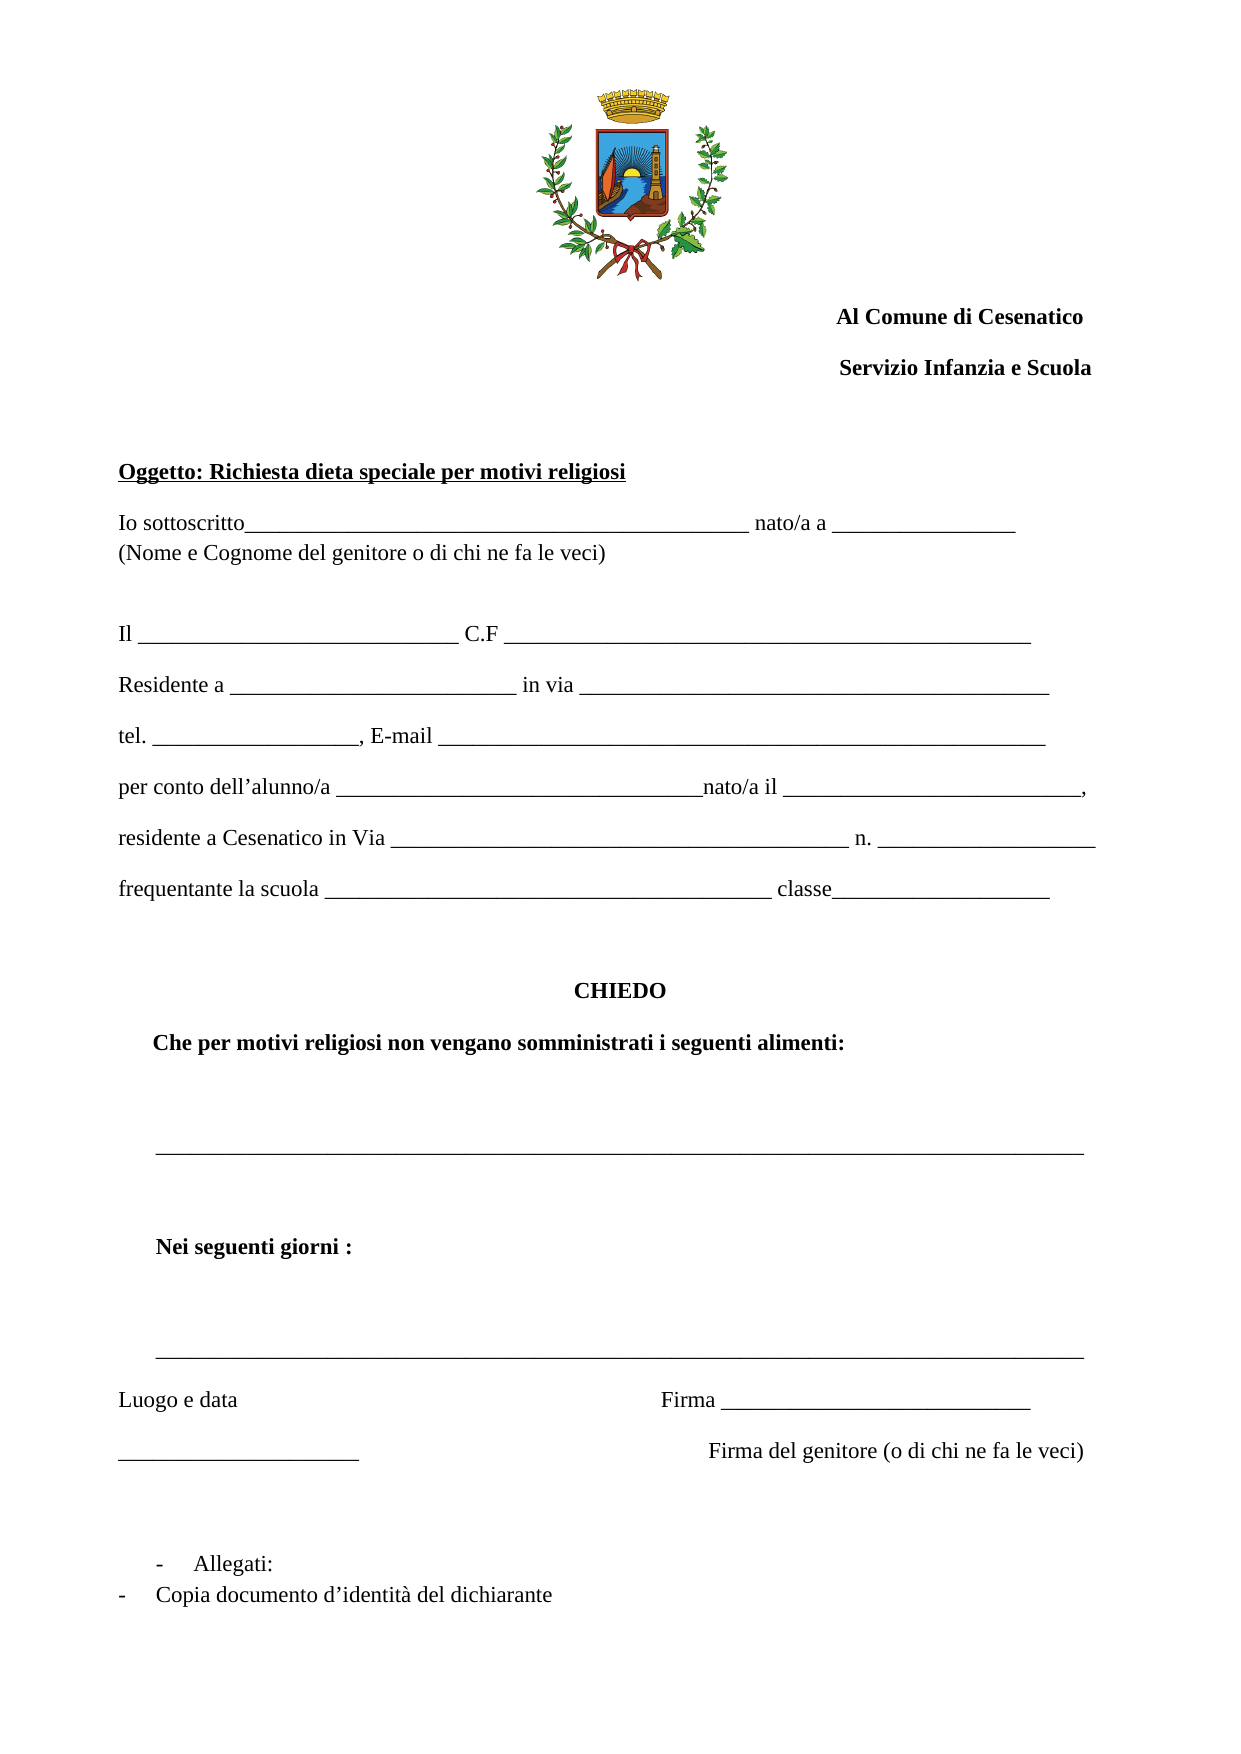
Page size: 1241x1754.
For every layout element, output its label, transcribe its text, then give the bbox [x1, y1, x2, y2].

text Al Comune di Cesenatico [118, 303, 1122, 329]
list Copia documento d’identità del dichiarante [118, 1581, 1122, 1607]
text per conto dell’alunno/a ________________________________nato/a il __________________________, [118, 773, 1122, 800]
text residente a Cesenatico in Via ________________________________________ n. ___________________ [118, 824, 1122, 851]
text _____________________ Firma del genitore (o di chi ne fa le veci) [118, 1437, 1122, 1463]
text Servizio Infanzia e Scuola [118, 354, 1122, 380]
list Allegati: [156, 1550, 1122, 1577]
text Nei seguenti giorni : [156, 1233, 1122, 1259]
text Luogo e data Firma ___________________________ [118, 1386, 1122, 1412]
text CHIEDO [118, 978, 1122, 1004]
text (Nome e Cognome del genitore o di chi ne fa le veci) [118, 539, 1122, 565]
text Oggetto: Richiesta dieta speciale per motivi religiosi [118, 458, 1122, 484]
text Che per motivi religiosi non vengano somministrati i seguenti alimenti: [118, 1029, 1122, 1055]
text _________________________________________________________________________________ [156, 1131, 1122, 1157]
text Residente a _________________________ in via _________________________________________ [118, 671, 1122, 698]
text Il ____________________________ C.F ______________________________________________ [118, 620, 1122, 647]
picture [536, 89, 729, 282]
text frequentante la scuola _______________________________________ classe___________________ [118, 876, 1122, 902]
text Io sottoscritto____________________________________________ nato/a a ________________ [118, 509, 1122, 535]
text _________________________________________________________________________________ [156, 1335, 1122, 1361]
text tel. __________________, E-mail _____________________________________________________ [118, 722, 1122, 749]
